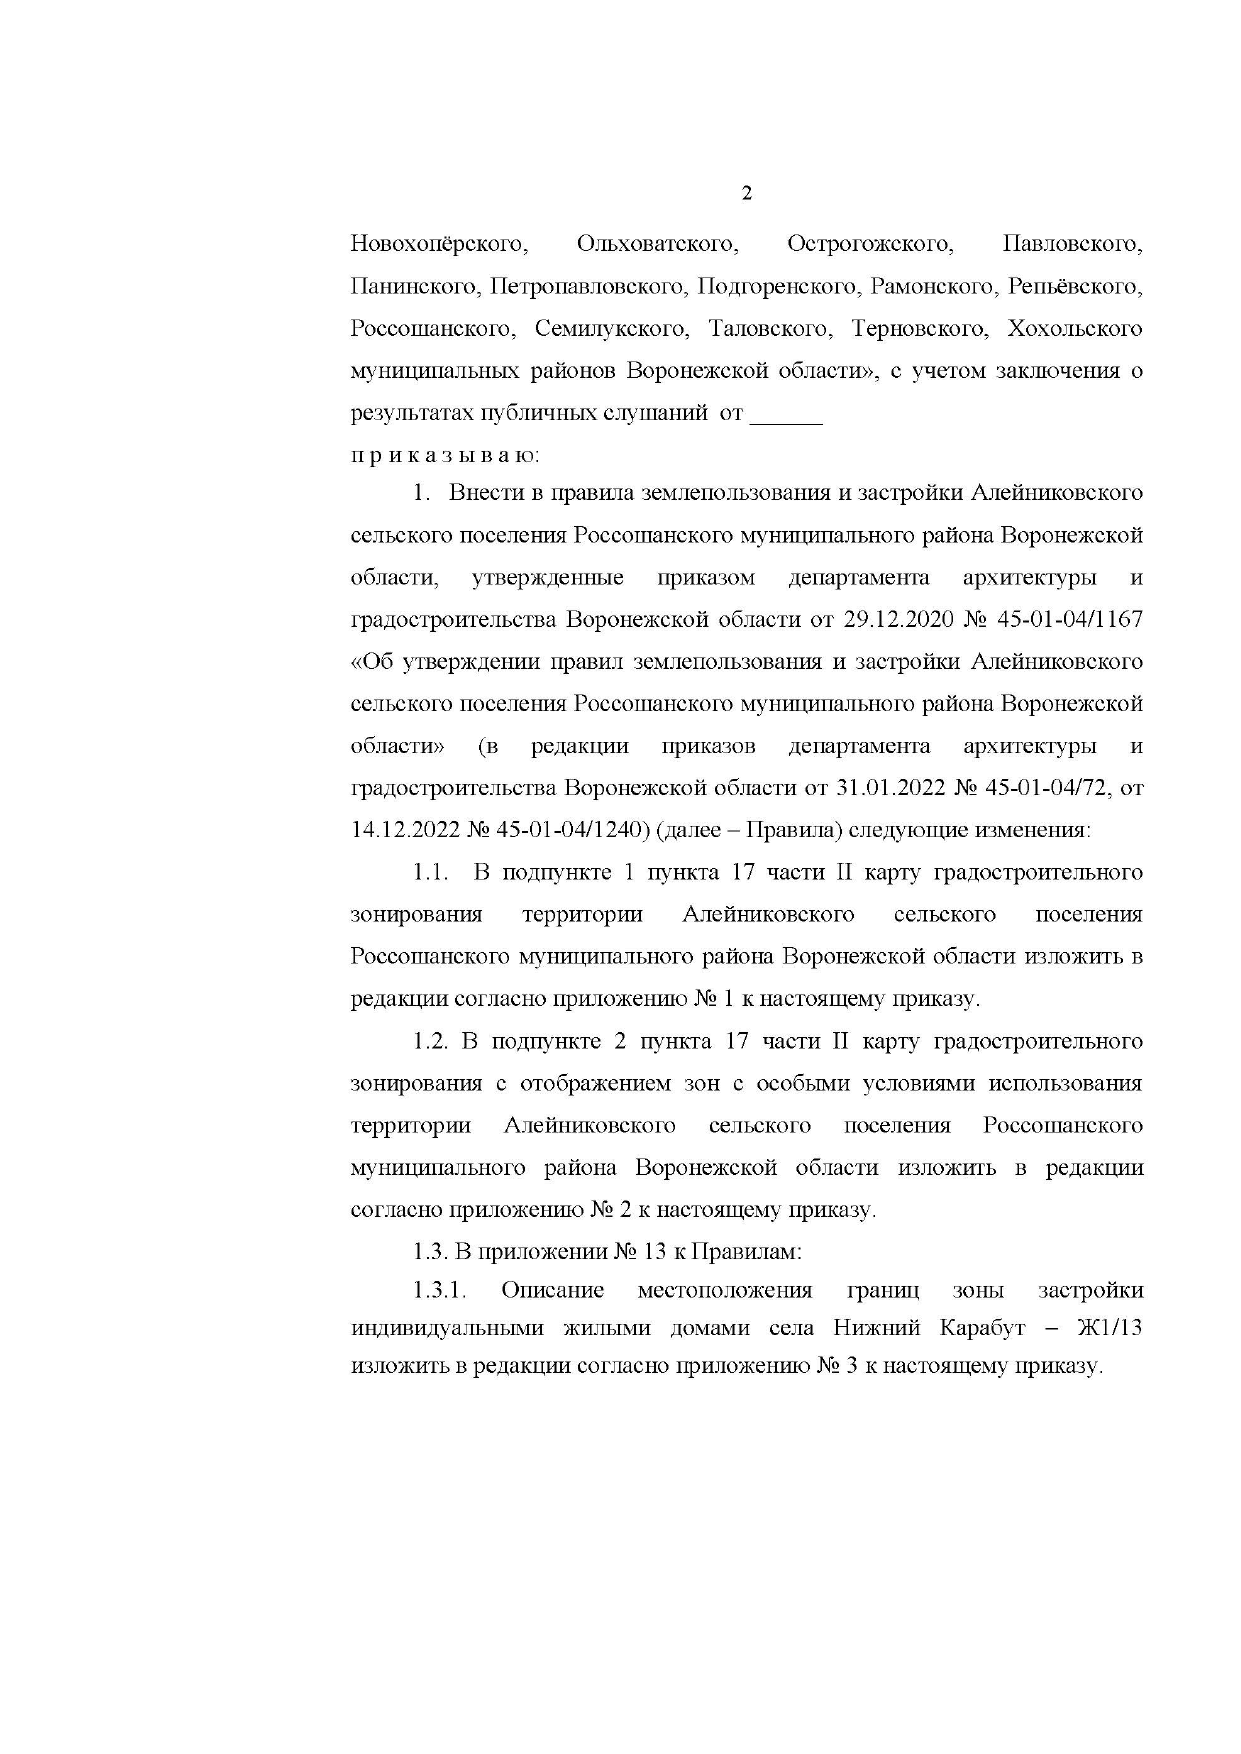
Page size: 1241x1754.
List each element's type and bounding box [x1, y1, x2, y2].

picture [177, 118, 1217, 1588]
